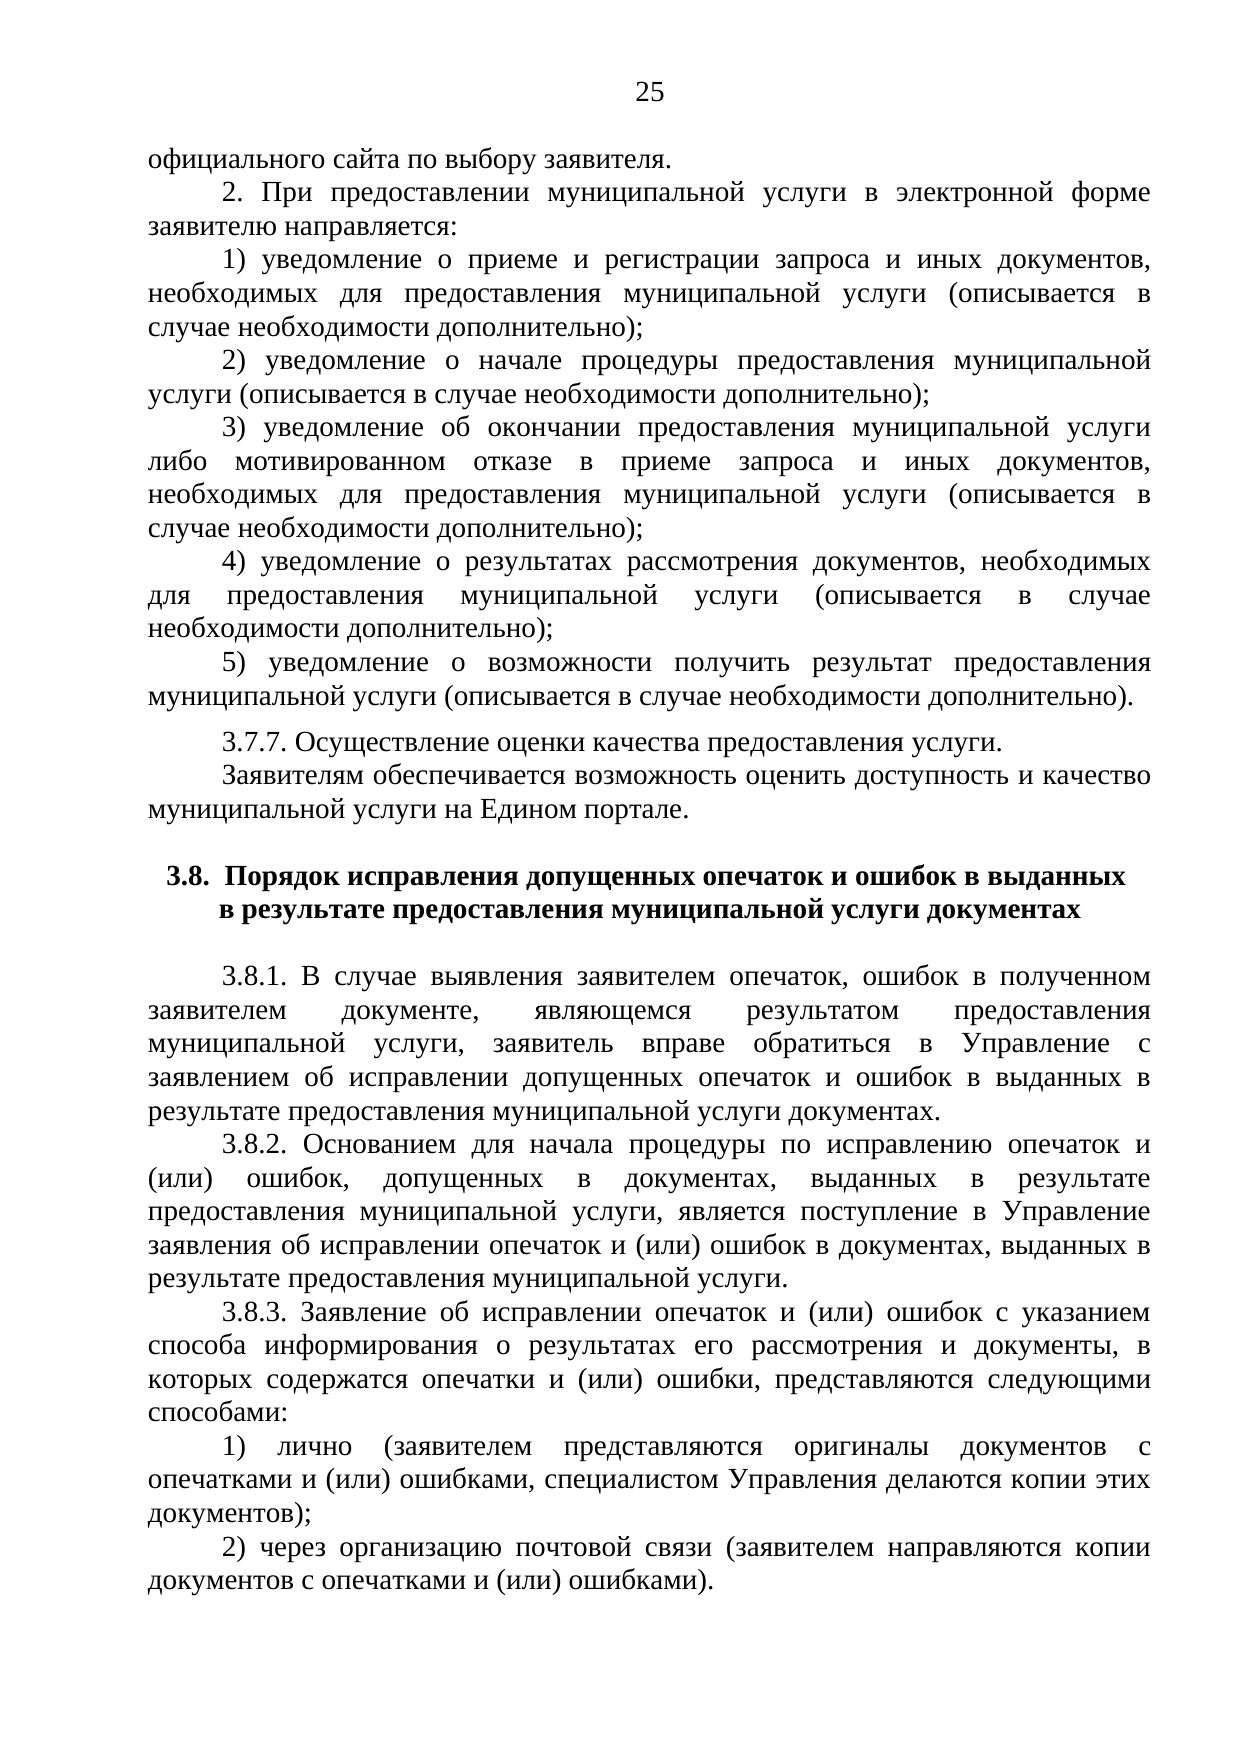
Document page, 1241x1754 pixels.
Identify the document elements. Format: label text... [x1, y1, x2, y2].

text 2) уведомление о начале процедуры предоставления муниципальной услуги (описывается в случае необходимости дополнительно); [148, 342, 1152, 409]
text 3.8.3. Заявление об исправлении опечаток и (или) ошибок с указанием способа информирования о результатах его рассмотрения и документы, в которых содержатся опечатки и (или) ошибки, представляются следующими способами: [148, 1294, 1152, 1428]
text 2. При предоставлении муниципальной услуги в электронной форме заявителю направляется: [148, 174, 1152, 242]
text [148, 141, 1152, 174]
text 3.7.7. Осуществление оценки качества предоставления услуги. [148, 724, 1152, 757]
text Заявителям обеспечивается возможность оценить доступность и качество муниципальной услуги на Едином портале. [148, 757, 1152, 824]
text 3.8.1. В случае выявления заявителем опечаток, ошибок в полученном заявителем документе, являющемся результатом предоставления муниципальной услуги, заявитель вправе обратиться в Управление с заявлением об исправлении допущенных опечаток и ошибок в выданных в результате предоставления муниципальной услуги документах. [148, 958, 1152, 1126]
text 1) лично (заявителем представляются оригиналы документов с опечатками и (или) ошибками, специалистом Управления делаются копии этих документов); [148, 1428, 1152, 1529]
text 4) уведомление о результатах рассмотрения документов, необходимых для предоставления муниципальной услуги (описывается в случае необходимости дополнительно); [148, 543, 1152, 644]
text 3) уведомление об окончании предоставления муниципальной услуги либо мотивированном отказе в приеме запроса и иных документов, необходимых для предоставления муниципальной услуги (описывается в случае необходимости дополнительно); [148, 409, 1152, 543]
text 2) через организацию почтовой связи (заявителем направляются копии документов с опечатками и (или) ошибками). [148, 1529, 1152, 1596]
text 3.8. Порядок исправления допущенных опечаток и ошибок в выданных в результате предоставления муниципальной услуги документах [148, 858, 1152, 925]
text 1) уведомление о приеме и регистрации запроса и иных документов, необходимых для предоставления муниципальной услуги (описывается в случае необходимости дополнительно); [148, 242, 1152, 342]
text 3.8.2. Основанием для начала процедуры по исправлению опечаток и (или) ошибок, допущенных в документах, выданных в результате предоставления муниципальной услуги, является поступление в Управление заявления об исправлении опечаток и (или) ошибок в документах, выданных в результате предоставления муниципальной услуги. [148, 1126, 1152, 1294]
text 5) уведомление о возможности получить результат предоставления муниципальной услуги (описывается в случае необходимости дополнительно). [148, 644, 1152, 711]
